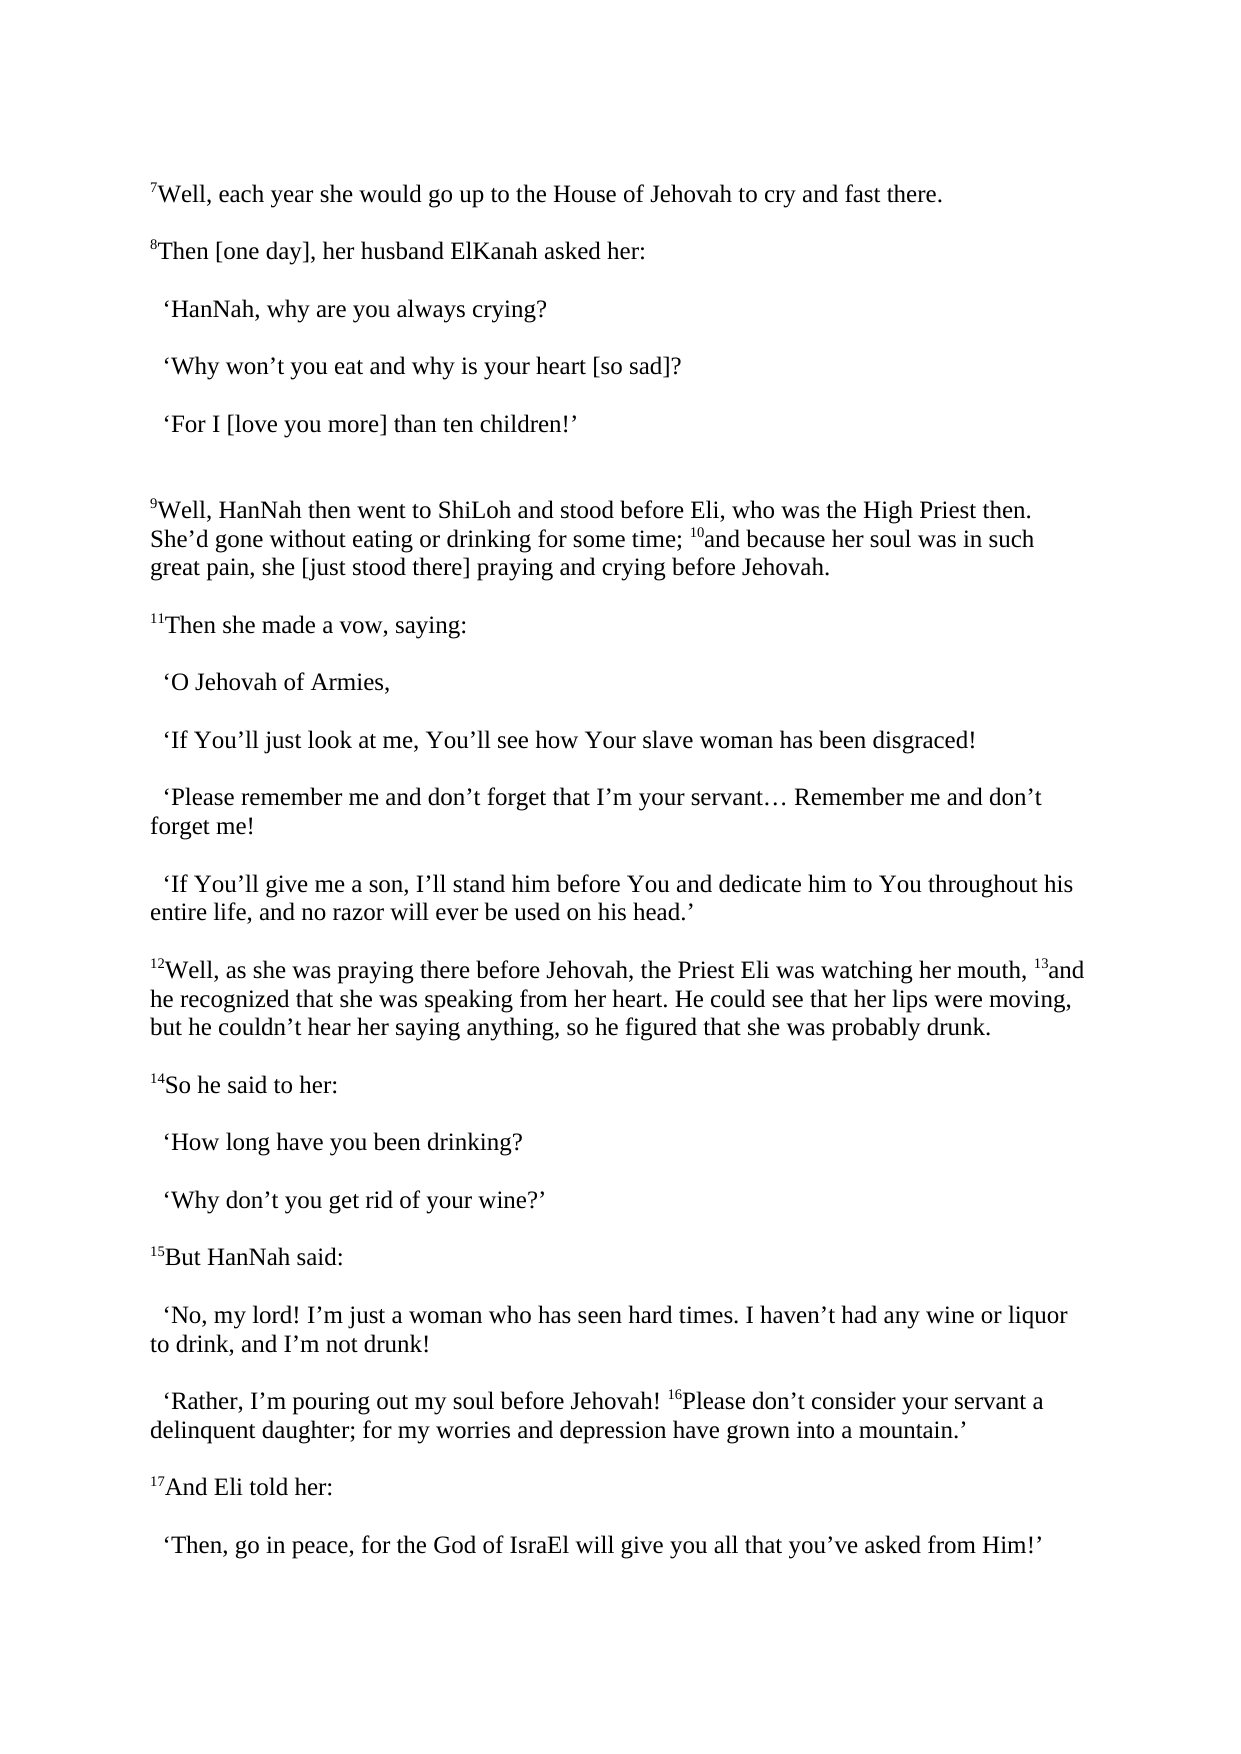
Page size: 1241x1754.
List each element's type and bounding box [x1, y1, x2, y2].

text [150, 150, 1090, 1587]
